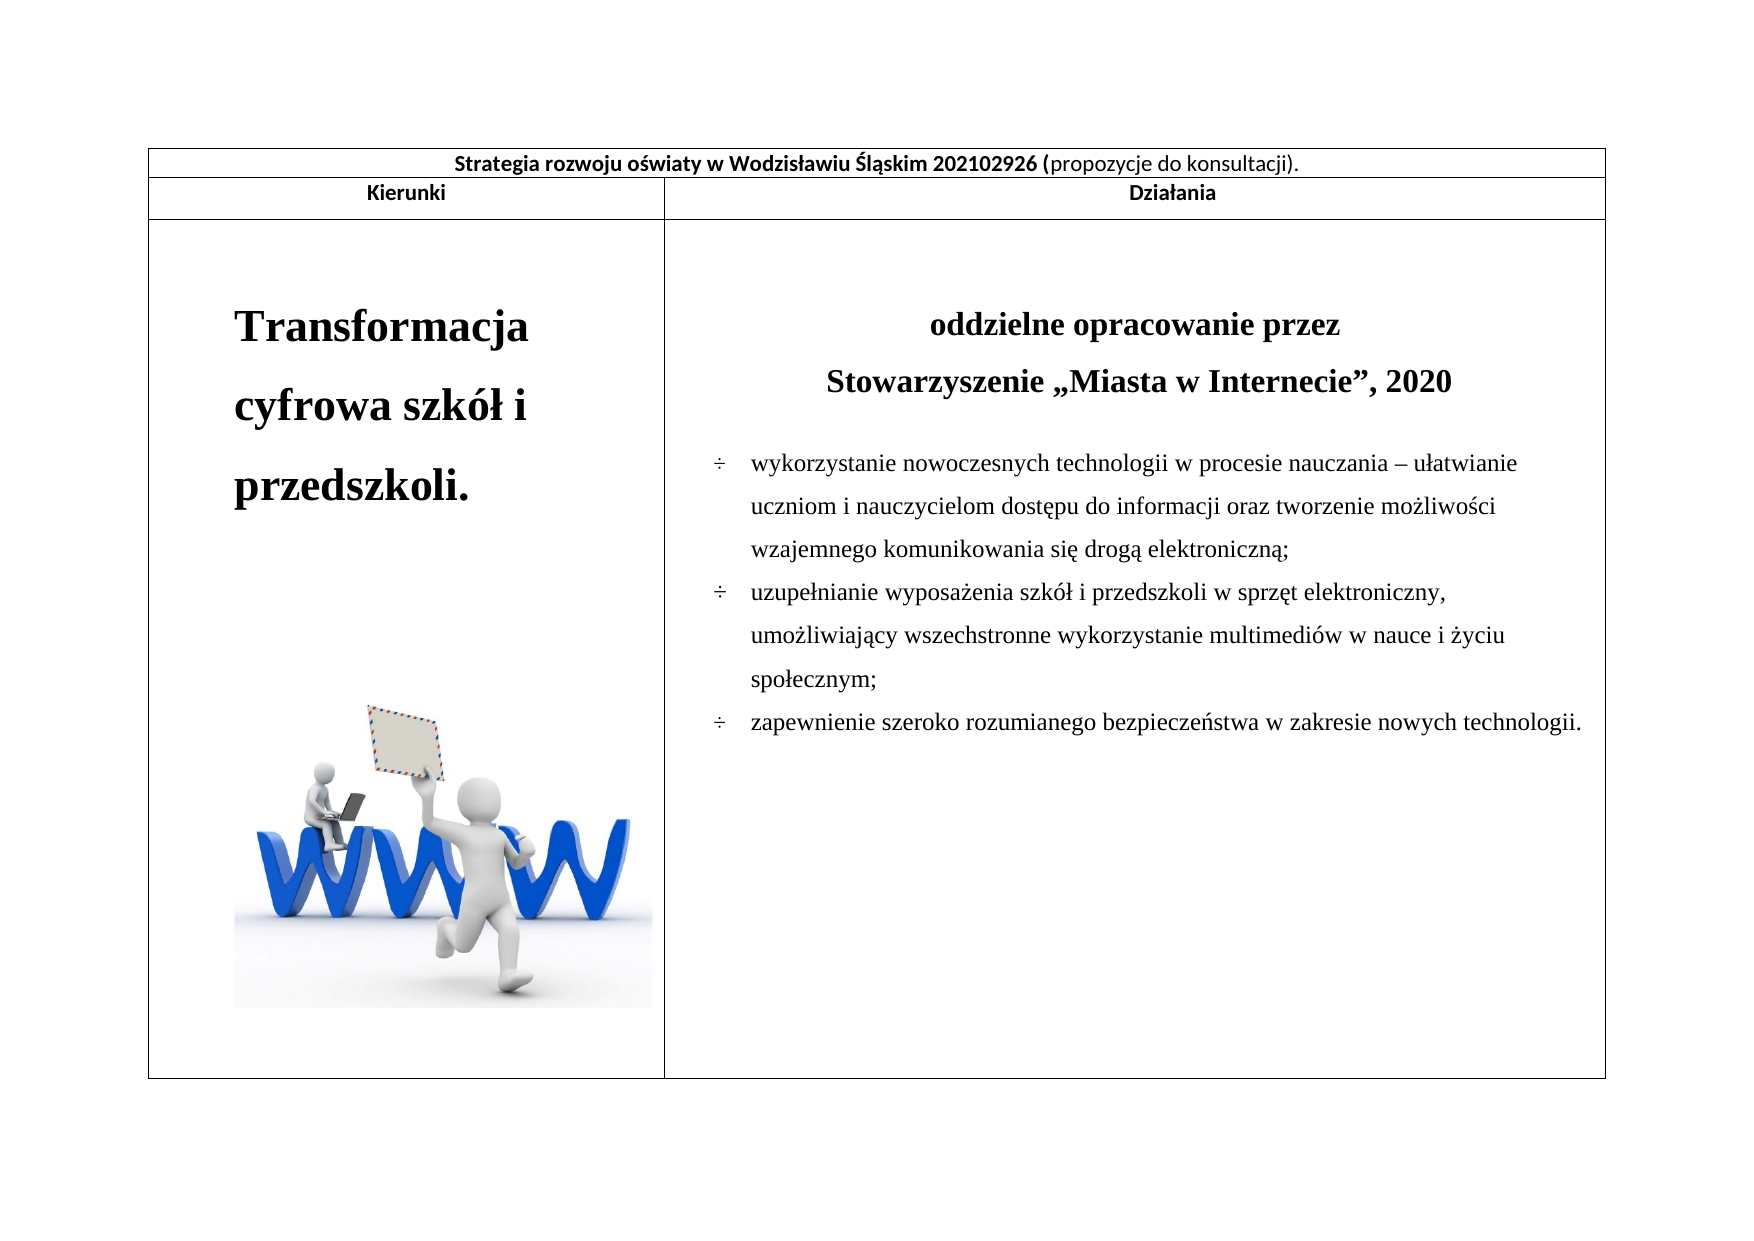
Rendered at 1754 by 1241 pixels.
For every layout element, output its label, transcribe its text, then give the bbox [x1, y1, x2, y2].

table_cell Kierunki [149, 178, 664, 219]
table_cell Transformacja cyfrowa szkół i przedszkoli. [149, 220, 664, 1078]
table_cell Strategia rozwoju oświaty w Wodzisławiu Śląskim 202102926 (propozycje do konsultacji). [149, 149, 1605, 177]
table_cell Działania [665, 178, 1605, 219]
table_cell oddzielne opracowanie przez Stowarzyszenie „Miasta w Internecie”, 2020 wykorzystanie nowoczesnych technologii w procesie nauczania – ułatwianie uczniom i nauczycielom dostępu do informacji oraz tworzenie możliwości wzajemnego komunikowania się drogą elektroniczną; uzupełnianie wyposażenia szkół i przedszkoli w sprzęt elektroniczny, umożliwiający wszechstronne wykorzystanie multimediów w nauce i życiu społecznym; zapewnienie szeroko rozumianego bezpieczeństwa w zakresie nowych technologii. [665, 220, 1605, 1078]
picture [234, 694, 653, 1008]
